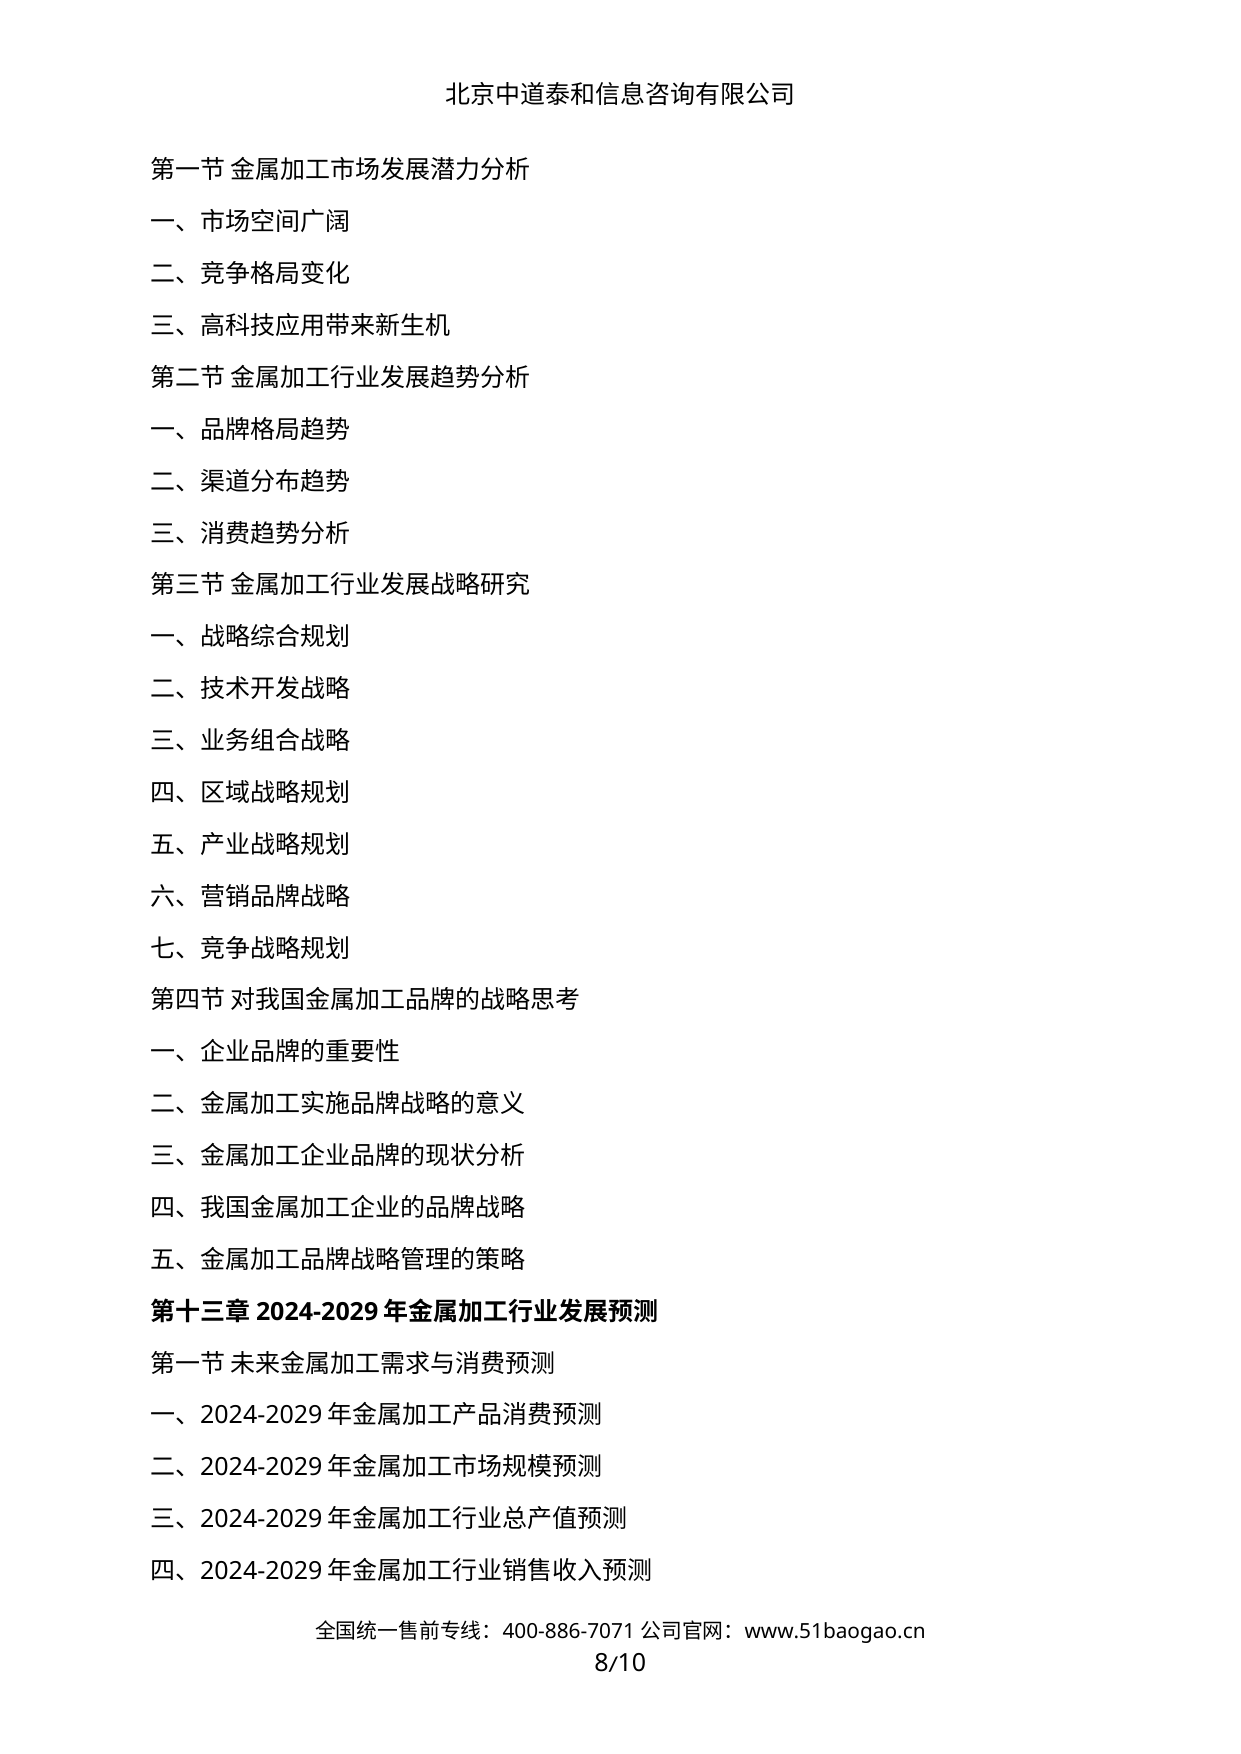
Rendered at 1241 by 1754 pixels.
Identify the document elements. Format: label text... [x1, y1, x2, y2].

text 三、高科技应用带来新生机 [150, 306, 1090, 342]
text 三、业务组合战略 [150, 721, 1090, 757]
text 第十三章 2024-2029年金属加工行业发展预测 [150, 1291, 1090, 1327]
text 第一节 未来金属加工需求与消费预测 [150, 1343, 1090, 1379]
text 五、产业战略规划 [150, 824, 1090, 861]
text 三、消费趋势分析 [150, 513, 1090, 549]
text 三、金属加工企业品牌的现状分析 [150, 1136, 1090, 1172]
text 二、竞争格局变化 [150, 254, 1090, 290]
text 第四节 对我国金属加工品牌的战略思考 [150, 980, 1090, 1016]
text 一、市场空间广阔 [150, 202, 1090, 238]
text 二、技术开发战略 [150, 669, 1090, 705]
text 四、区域战略规划 [150, 772, 1090, 809]
text 四、2024-2029年金属加工行业销售收入预测 [150, 1551, 1090, 1587]
text 第一节 金属加工市场发展潜力分析 [150, 150, 1090, 186]
text 第二节 金属加工行业发展趋势分析 [150, 357, 1090, 394]
text 七、竞争战略规划 [150, 928, 1090, 964]
text 一、品牌格局趋势 [150, 409, 1090, 446]
text 四、我国金属加工企业的品牌战略 [150, 1187, 1090, 1224]
text 五、金属加工品牌战略管理的策略 [150, 1239, 1090, 1276]
text 一、战略综合规划 [150, 617, 1090, 653]
text 二、渠道分布趋势 [150, 461, 1090, 497]
text 二、金属加工实施品牌战略的意义 [150, 1084, 1090, 1120]
text 六、营销品牌战略 [150, 876, 1090, 912]
text 三、2024-2029年金属加工行业总产值预测 [150, 1499, 1090, 1535]
text 第三节 金属加工行业发展战略研究 [150, 565, 1090, 601]
text 一、2024-2029年金属加工产品消费预测 [150, 1395, 1090, 1431]
text 一、企业品牌的重要性 [150, 1032, 1090, 1068]
text 二、2024-2029年金属加工市场规模预测 [150, 1447, 1090, 1483]
